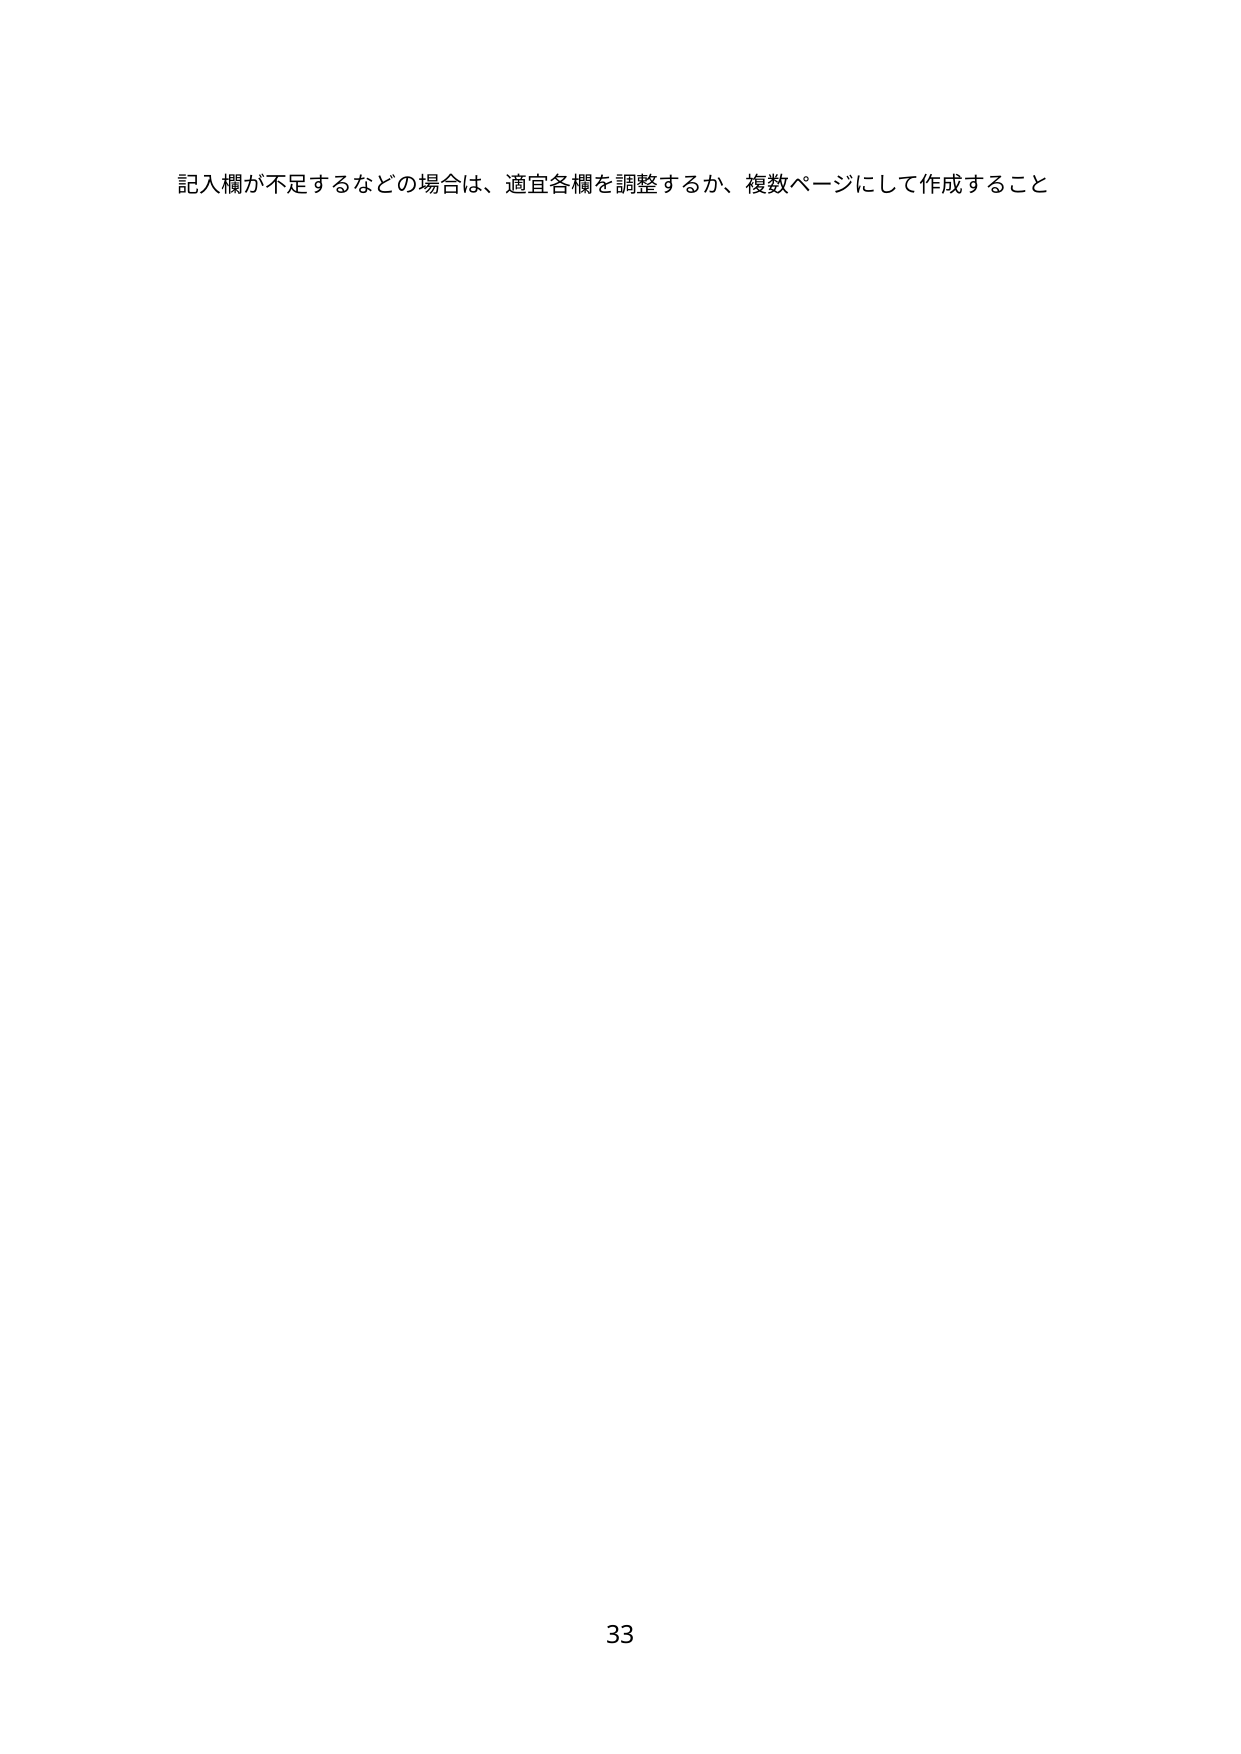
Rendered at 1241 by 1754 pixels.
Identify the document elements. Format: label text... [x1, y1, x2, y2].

text 記入欄が不足するなどの場合は、適宜各欄を調整するか、複数ページにして作成すること [177, 164, 1063, 202]
